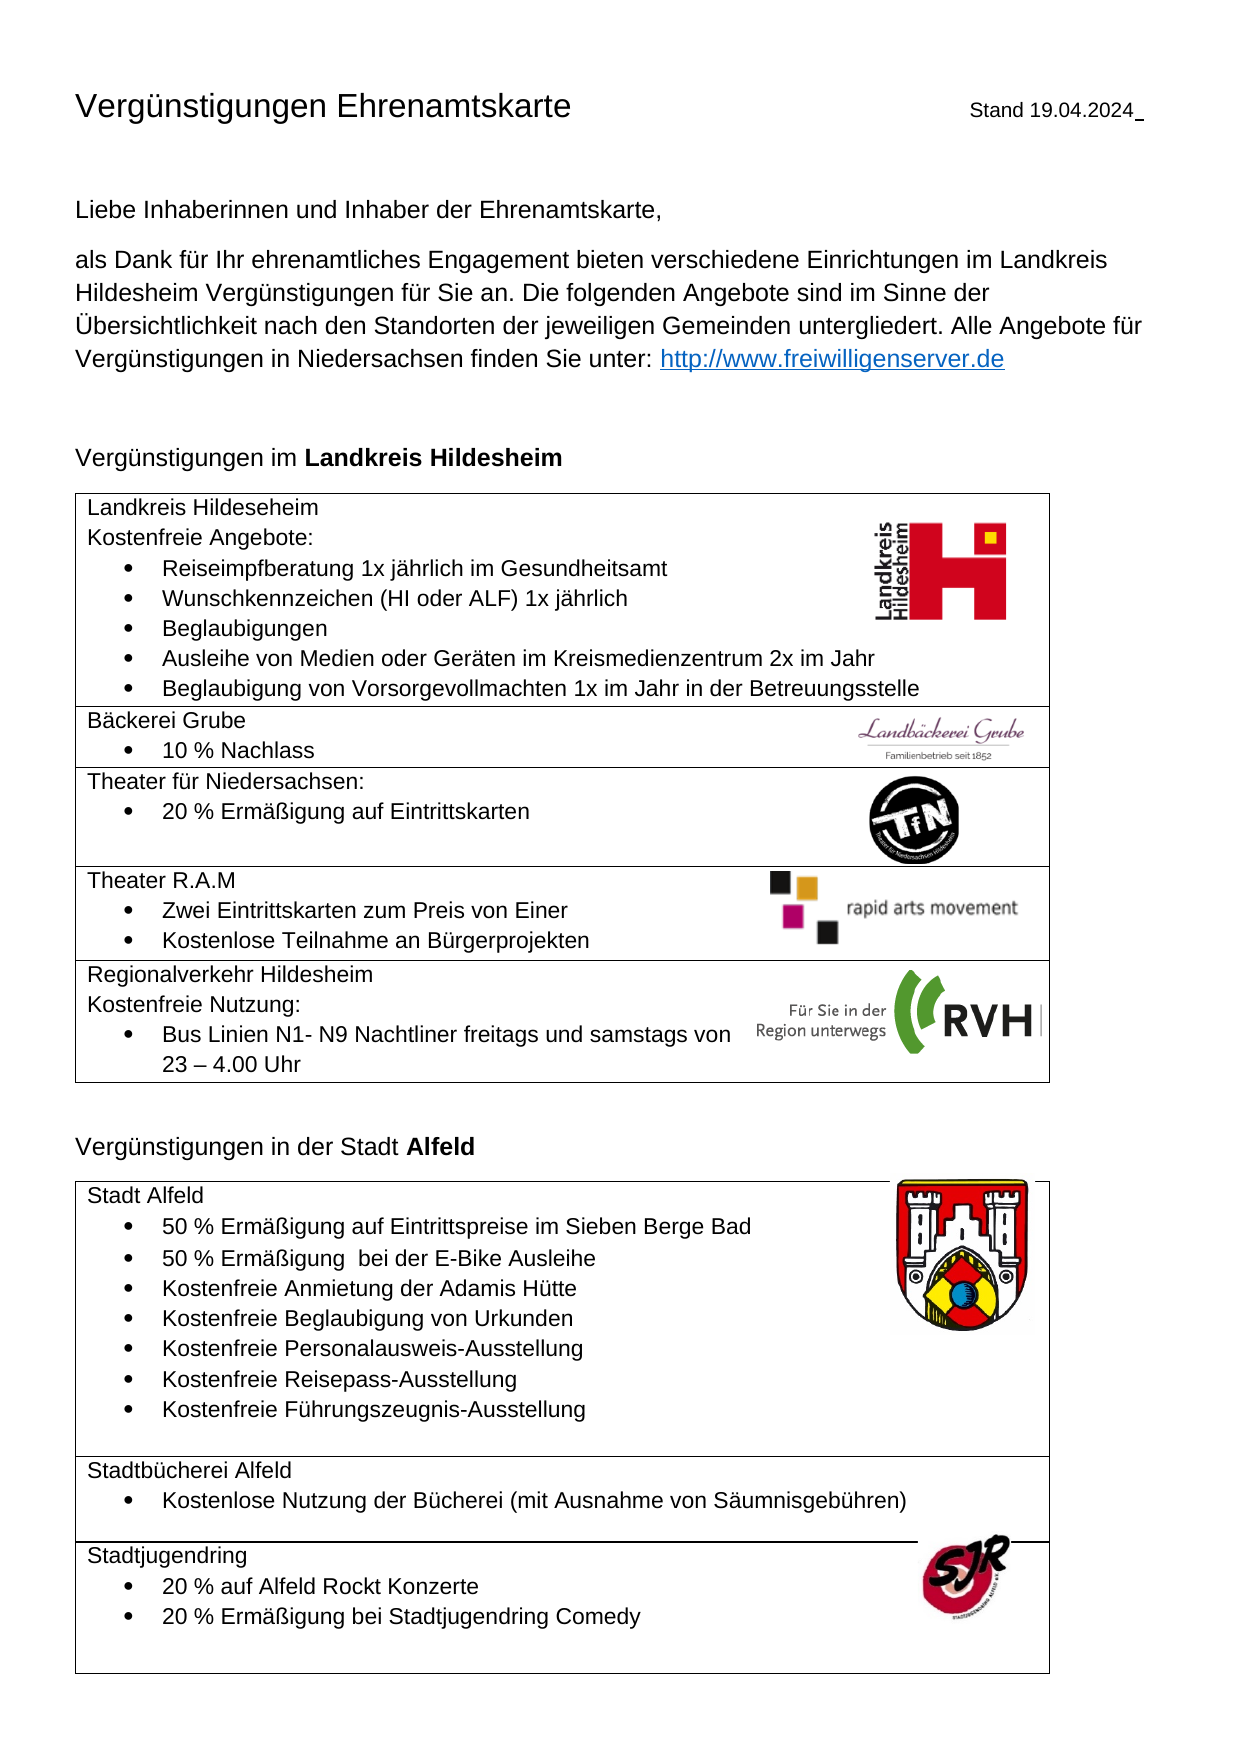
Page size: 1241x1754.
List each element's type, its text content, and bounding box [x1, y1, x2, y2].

picture [857, 714, 1026, 761]
table_cell Stadtbücherei Alfeld Kostenlose Nutzung der Bücherei (mit Ausnahme von Säumnisgebühren) [76, 1457, 1049, 1541]
table_cell Theater R.A.M Zwei Eintrittskarten zum Preis von Einer Kostenlose Teilnahme an Bürgerprojekten [76, 867, 1049, 960]
picture [770, 871, 1032, 946]
text Liebe Inhaberinnen und Inhaber der Ehrenamtskarte, [75, 195, 1165, 224]
text Vergünstigungen in der Stadt Alfeld [75, 1132, 1165, 1160]
table_header Landkreis Hildeseheim Kostenfreie Angebote: Reiseimpfberatung 1x jährlich im Gesundheitsamt Wunschkennzeichen (HI oder ALF) 1x jährlich Beglaubigungen Ausleihe von Medien oder Geräten im Kreismedienzentrum 2x im Jahr Beglaubigung von Vorsorgevollmachten 1x im Jahr in der Betreuungsstelle [76, 494, 1049, 706]
table_cell Theater für Niedersachsen: 20 % Ermäßigung auf Eintrittskarten [76, 768, 1049, 866]
picture [757, 970, 1042, 1054]
picture [867, 775, 959, 863]
picture [849, 494, 1039, 644]
table_header Stadt Alfeld 50 % Ermäßigung auf Eintrittspreise im Sieben Berge Bad 50 % Ermäßigung bei der E-Bike Ausleihe Kostenfreie Anmietung der Adamis Hütte Kostenfreie Beglaubigung von Urkunden Kostenfreie Personalausweis-Ausstellung Kostenfreie Reisepass-Ausstellung Kostenfreie Führungszeugnis-Ausstellung [76, 1182, 1049, 1456]
table_cell Bäckerei Grube 10 % Nachlass [76, 707, 1049, 767]
text Vergünstigungen Ehrenamtskarte Stand 19.04.2024 [75, 86, 1165, 124]
table_cell Stadtjugendring 20 % auf Alfeld Rockt Konzerte 20 % Ermäßigung bei Stadtjugendring Comedy [76, 1543, 1049, 1673]
picture [917, 1531, 1012, 1625]
table_cell Regionalverkehr Hildesheim Kostenfreie Nutzung: Bus Linien N1- N9 Nachtliner freitags und samstags von 23 – 4.00 Uhr [76, 961, 1049, 1082]
picture [889, 1173, 1036, 1335]
text Vergünstigungen im Landkreis Hildesheim [75, 443, 1165, 472]
text als Dank für Ihr ehrenamtliches Engagement bieten verschiedene Einrichtungen im Landkreis Hildesheim Vergünstigungen für Sie an. Die folgenden Angebote sind im Sinne der Übersichtlichkeit nach den Standorten der jeweiligen Gemeinden untergliedert. Alle Angebote für Vergünstigungen in Niedersachsen finden Sie unter: http://www.freiwilligenserver.de [75, 245, 1165, 373]
